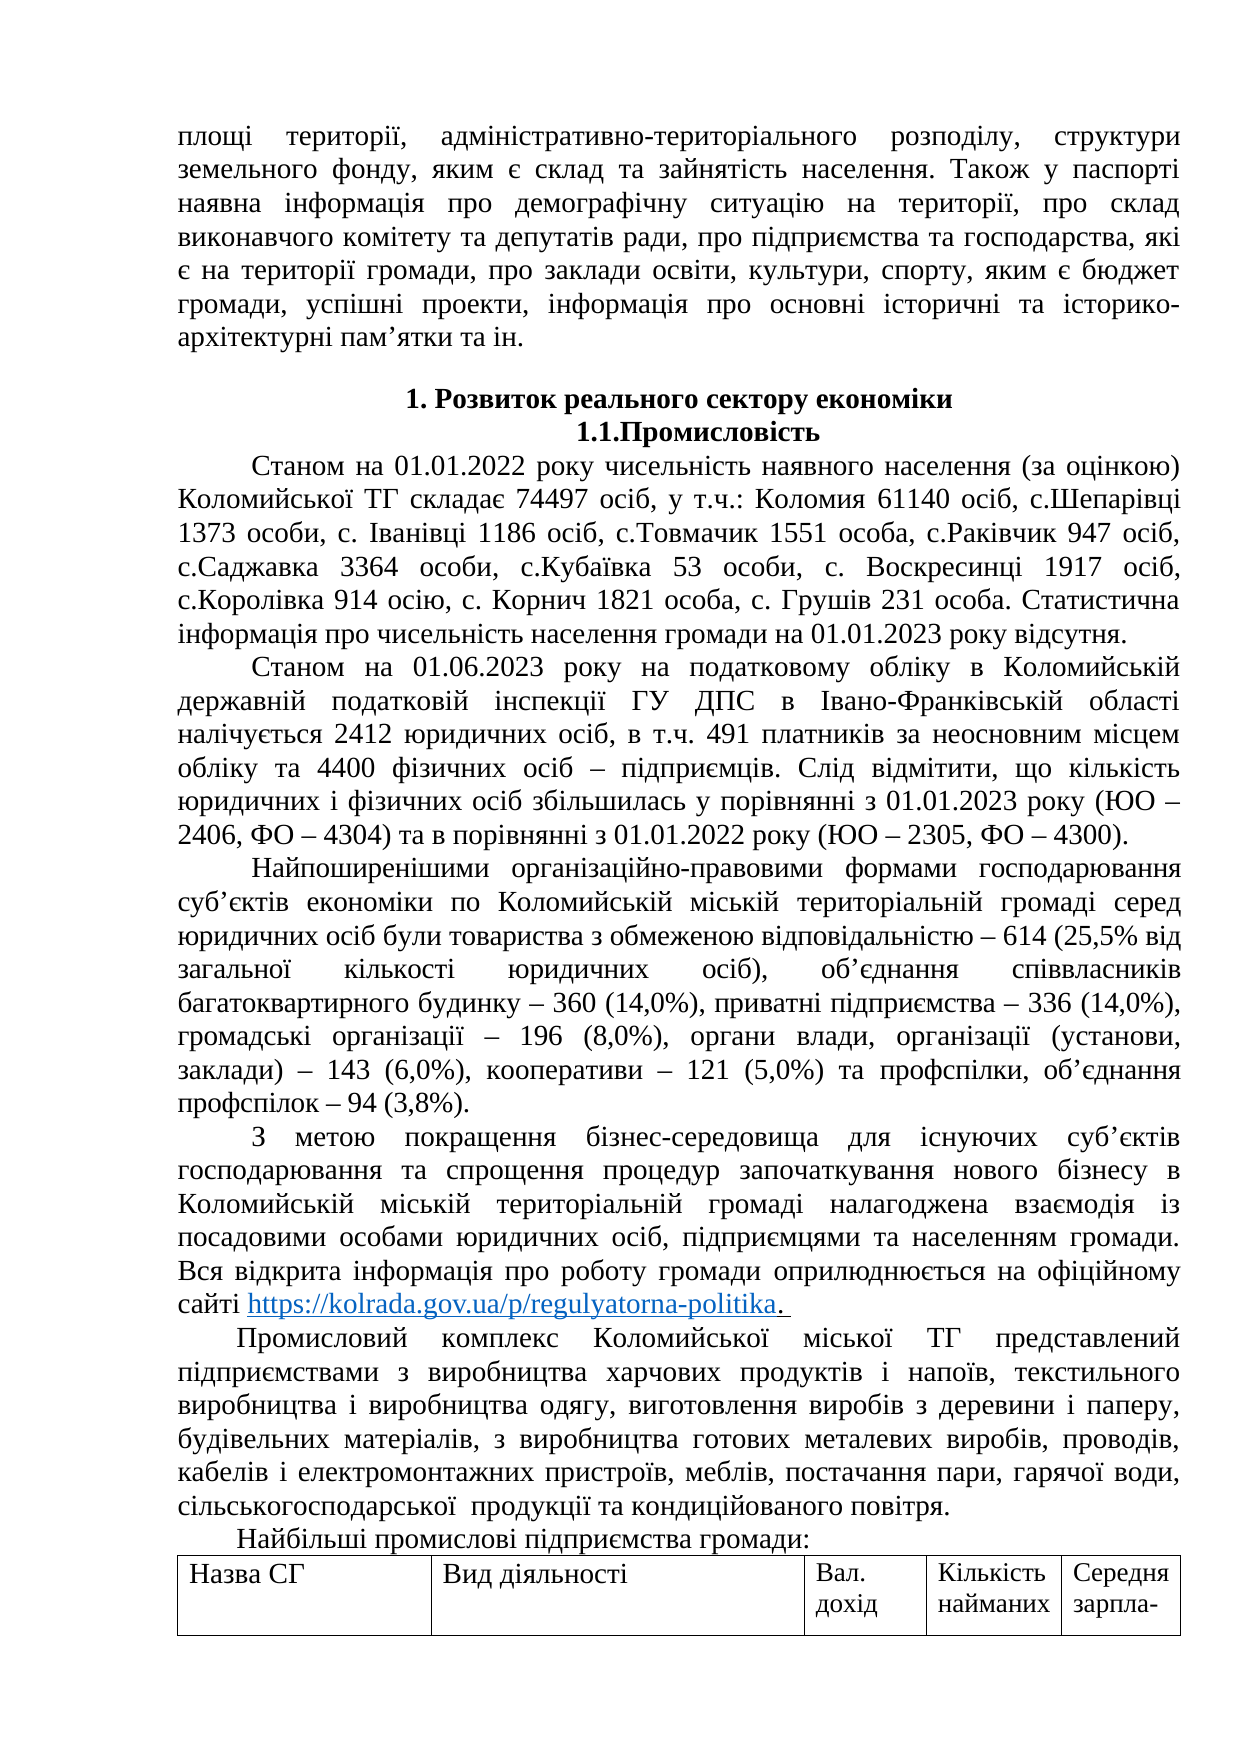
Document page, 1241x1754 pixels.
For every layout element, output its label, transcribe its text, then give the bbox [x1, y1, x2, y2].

table_header Назва СГ [178, 1556, 431, 1635]
text 1. Розвиток реального сектору економіки [177, 381, 1181, 414]
text Найбільші промислові підприємства громади: [177, 1521, 1181, 1555]
text З метою покращення бізнес-середовища для існуючих суб’єктів господарювання та спрощення процедур започаткування нового бізнесу в Коломийській міській територіальній громаді налагоджена взаємодія із посадовими особами юридичних осіб, підприємцями та населенням громади. Вся відкрита інформація про роботу громади оприлюднюється на офіційному сайті https://kolrada.gov.ua/p/regulyatorna-politika. [177, 1119, 1181, 1320]
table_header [1062, 1556, 1180, 1635]
text 1.1.Промисловість [215, 414, 1181, 448]
text Станом на 01.01.2022 року чисельність наявного населення (за оцінкою) Коломийської ТГ складає 74497 осіб, у т.ч.: Коломия 61140 осіб, с.Шепарівці 1373 особи, с. Іванівці 1186 осіб, с.Товмачик 1551 особа, с.Раківчик 947 осіб, с.Саджавка 3364 особи, с.Кубаївка 53 особи, с. Воскресинці 1917 осіб, с.Королівка 914 осію, с. Корнич 1821 особа, с. Грушів 231 особа. Статистична інформація про чисельність населення громади на 01.01.2023 року відсутня. [177, 448, 1181, 649]
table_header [927, 1556, 1061, 1635]
table_header Вид діяльності [432, 1556, 804, 1635]
text Станом на 01.06.2023 року на податковому обліку в Коломийській державній податковій інспекції ГУ ДПС в Івано-Франківській області налічується 2412 юридичних осіб, в т.ч. 491 платників за неосновним місцем обліку та 4400 фізичних осіб – підприємців. Слід відмітити, що кількість юридичних і фізичних осіб збільшилась у порівнянні з 01.01.2023 року (ЮО – 2406, ФО – 4304) та в порівнянні з 01.01.2022 року (ЮО – 2305, ФО – 4300). [177, 649, 1181, 851]
text Промисловий комплекс Коломийської міської ТГ представлений підприємствами з виробництва харчових продуктів і напоїв, текстильного виробництва і виробництва одягу, виготовлення виробів з деревини і паперу, будівельних матеріалів, з виробництва готових металевих виробів, проводів, кабелів і електромонтажних пристроїв, меблів, постачання пари, гарячої води, сільськогосподарської продукції та кондиційованого повітря. [177, 1320, 1181, 1521]
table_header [805, 1556, 926, 1635]
text Найпоширенішими організаційно-правовими формами господарювання суб’єктів економіки по Коломийській міській територіальній громаді серед юридичних осіб були товариства з обмеженою відповідальністю – 614 (25,5% від загальної кількості юридичних осіб), об’єднання співвласників багатоквартирного будинку – 360 (14,0%), приватні підприємства – 336 (14,0%), громадські організації – 196 (8,0%), органи влади, організації (установи, заклади) – 143 (6,0%), кооперативи – 121 (5,0%) та профспілки, об’єднання профспілок – 94 (3,8%). [177, 851, 1181, 1119]
